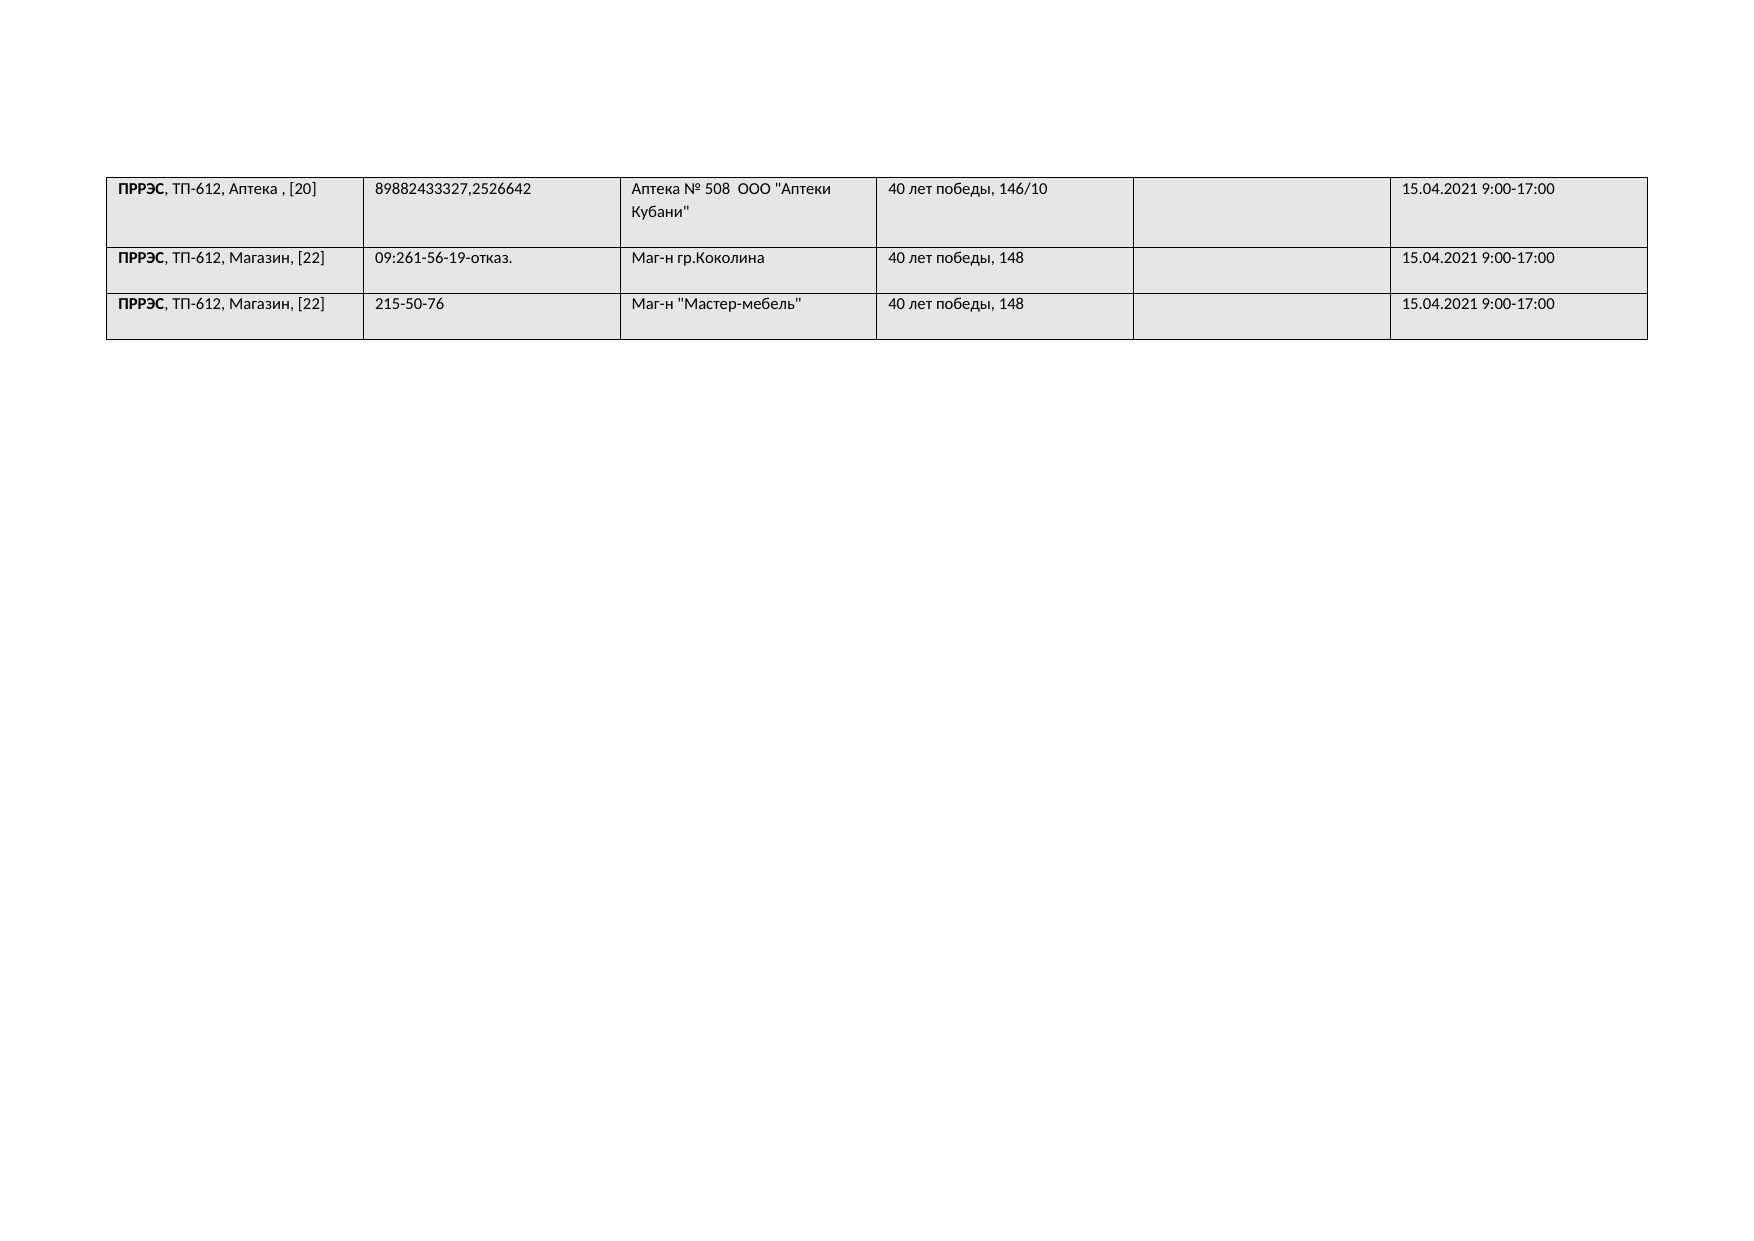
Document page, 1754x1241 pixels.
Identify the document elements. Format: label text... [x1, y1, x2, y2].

table_cell 15.04.2021 9:00-17:00 [1391, 248, 1647, 293]
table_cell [877, 178, 1133, 247]
table_cell ПРРЭС, ТП-612, Магазин, [22] [107, 294, 363, 339]
table_cell Аптека № 508 ООО "Аптеки Кубани" [621, 178, 876, 247]
table_cell 215-50-76 [364, 294, 620, 339]
table_cell Маг-н "Мастер-мебель" [621, 294, 876, 339]
table_cell 40 лет победы, 148 [877, 294, 1133, 339]
table_cell 40 лет победы, 148 [877, 248, 1133, 293]
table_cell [1391, 178, 1647, 247]
table_cell 15.04.2021 9:00-17:00 [1391, 294, 1647, 339]
table_cell ПРРЭС, ТП-612, Магазин, [22] [107, 248, 363, 293]
table_cell [1134, 248, 1390, 293]
table_cell 09:261-56-19-отказ. [364, 248, 620, 293]
table_cell 89882433327,2526642 [364, 178, 620, 247]
table_cell Маг-н гр.Коколина [621, 248, 876, 293]
table_cell [1134, 178, 1390, 247]
table_cell [1134, 294, 1390, 339]
table_cell ПРРЭС, ТП-612, Аптека , [20] [107, 178, 363, 247]
